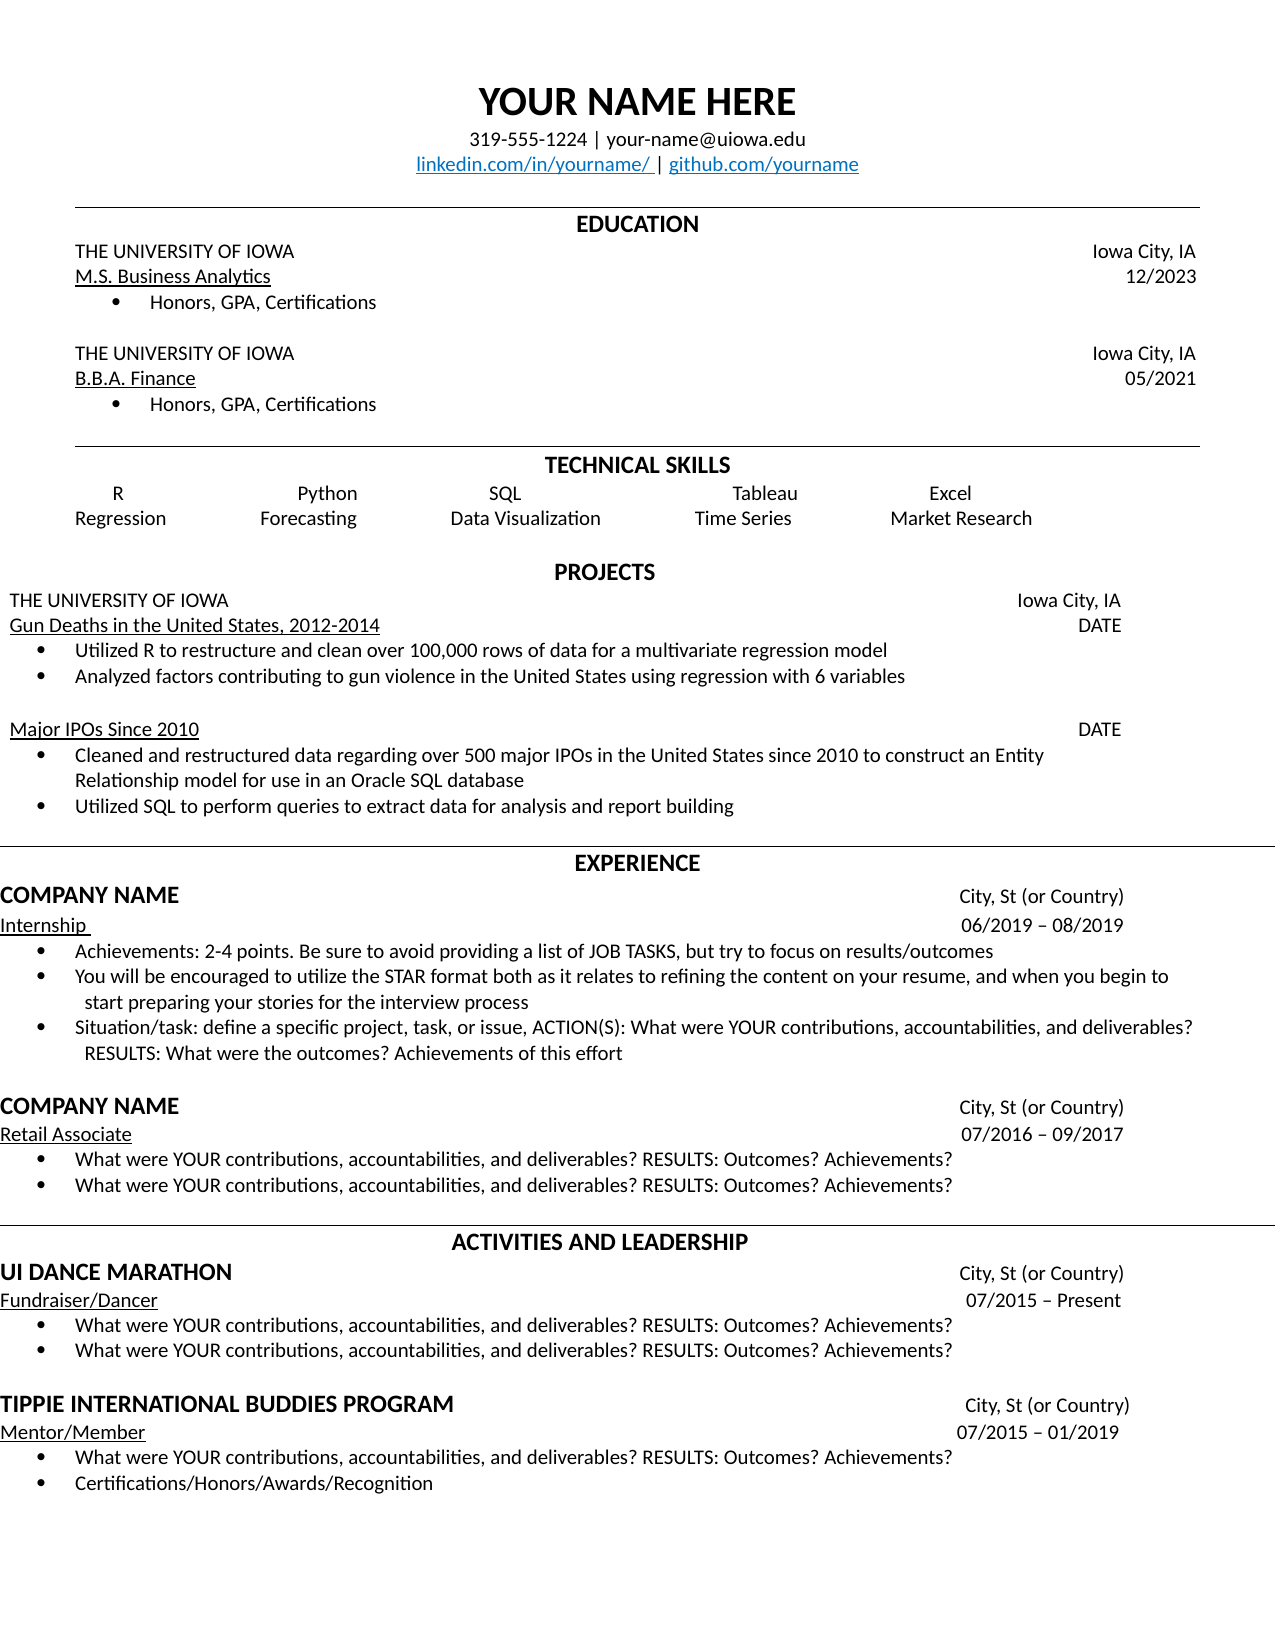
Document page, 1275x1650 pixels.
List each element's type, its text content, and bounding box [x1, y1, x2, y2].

list What were YOUR contributions, accountabilities, and deliverables? RESULTS: Outcomes? Achievements? [37, 1338, 1200, 1363]
text M.S. Business Analytics 12/2023 [75, 264, 1200, 289]
list What were YOUR contributions, accountabilities, and deliverables? RESULTS: Outcomes? Achievements? [37, 1312, 1200, 1338]
text THE UNIVERSITY OF IOWA Iowa City, IA [75, 340, 1200, 365]
text Relationship model for use in an Oracle SQL database [75, 767, 1200, 793]
text THE UNIVERSITY OF IOWA Iowa City, IA [75, 238, 1200, 264]
text ACTIVITIES AND LEADERSHIP [0, 1226, 1200, 1256]
text Internship 06/2019 – 08/2019 [0, 913, 1275, 938]
text linkedin.com/in/yourname/ | github.com/yourname [75, 151, 1200, 177]
text B.B.A. Finance 05/2021 [75, 365, 1200, 391]
text Fundraiser/Dancer 07/2015 – Present [0, 1287, 1275, 1312]
list Situation/task: define a specific project, task, or issue, ACTION(S): What were YOUR contributions, accountabilities, and deliverables? RESULTS: What were the outcomes? Achievements of this effort [37, 1014, 1200, 1065]
text YOUR NAME HERE [75, 75, 1200, 126]
list Achievements: 2-4 points. Be sure to avoid providing a list of JOB TASKS, but try to focus on results/outcomes [37, 938, 1200, 963]
text THE UNIVERSITY OF IOWA Iowa City, IA [9, 587, 1275, 612]
text EXPERIENCE [75, 847, 1200, 877]
list Honors, GPA, Certifications [112, 289, 1200, 314]
list Cleaned and restructured data regarding over 500 major IPOs in the United States since 2010 to construct an Entity [37, 742, 1200, 767]
list What were YOUR contributions, accountabilities, and deliverables? RESULTS: Outcomes? Achievements? [37, 1172, 1200, 1197]
text UI DANCE MARATHON City, St (or Country) [0, 1256, 1275, 1287]
text COMPANY NAME City, St (or Country) [0, 880, 1275, 910]
list Honors, GPA, Certifications [112, 391, 1200, 416]
list What were YOUR contributions, accountabilities, and deliverables? RESULTS: Outcomes? Achievements? [37, 1444, 1200, 1470]
text R Python SQL Tableau Excel [112, 480, 1200, 506]
list Utilized R to restructure and clean over 100,000 rows of data for a multivariate regression model [37, 638, 1200, 663]
list What were YOUR contributions, accountabilities, and deliverables? RESULTS: Outcomes? Achievements? [37, 1146, 1200, 1172]
text PROJECTS [9, 556, 1200, 587]
text Gun Deaths in the United States, 2012-2014 DATE [9, 612, 1275, 638]
text Retail Associate 07/2016 – 09/2017 [0, 1121, 1275, 1146]
list Certifications/Honors/Awards/Recognition [37, 1470, 1275, 1495]
list Analyzed factors contributing to gun violence in the United States using regression with 6 variables [37, 663, 1200, 688]
text Mentor/Member 07/2015 – 01/2019 [0, 1419, 1275, 1444]
text COMPANY NAME City, St (or Country) [0, 1091, 1275, 1121]
list You will be encouraged to utilize the STAR format both as it relates to refining the content on your resume, and when you begin to start preparing your stories for the interview process [37, 963, 1200, 1014]
text TIPPIE INTERNATIONAL BUDDIES PROGRAM City, St (or Country) [0, 1388, 1275, 1419]
text EDUCATION [75, 208, 1200, 238]
text Regression Forecasting Data Visualization Time Series Market Research [75, 506, 1200, 531]
list Utilized SQL to perform queries to extract data for analysis and report building [37, 793, 1200, 818]
text TECHNICAL SKILLS [75, 449, 1200, 480]
text 319-555-1224 | your-name@uiowa.edu [75, 126, 1200, 151]
text Major IPOs Since 2010 DATE [9, 717, 1275, 742]
